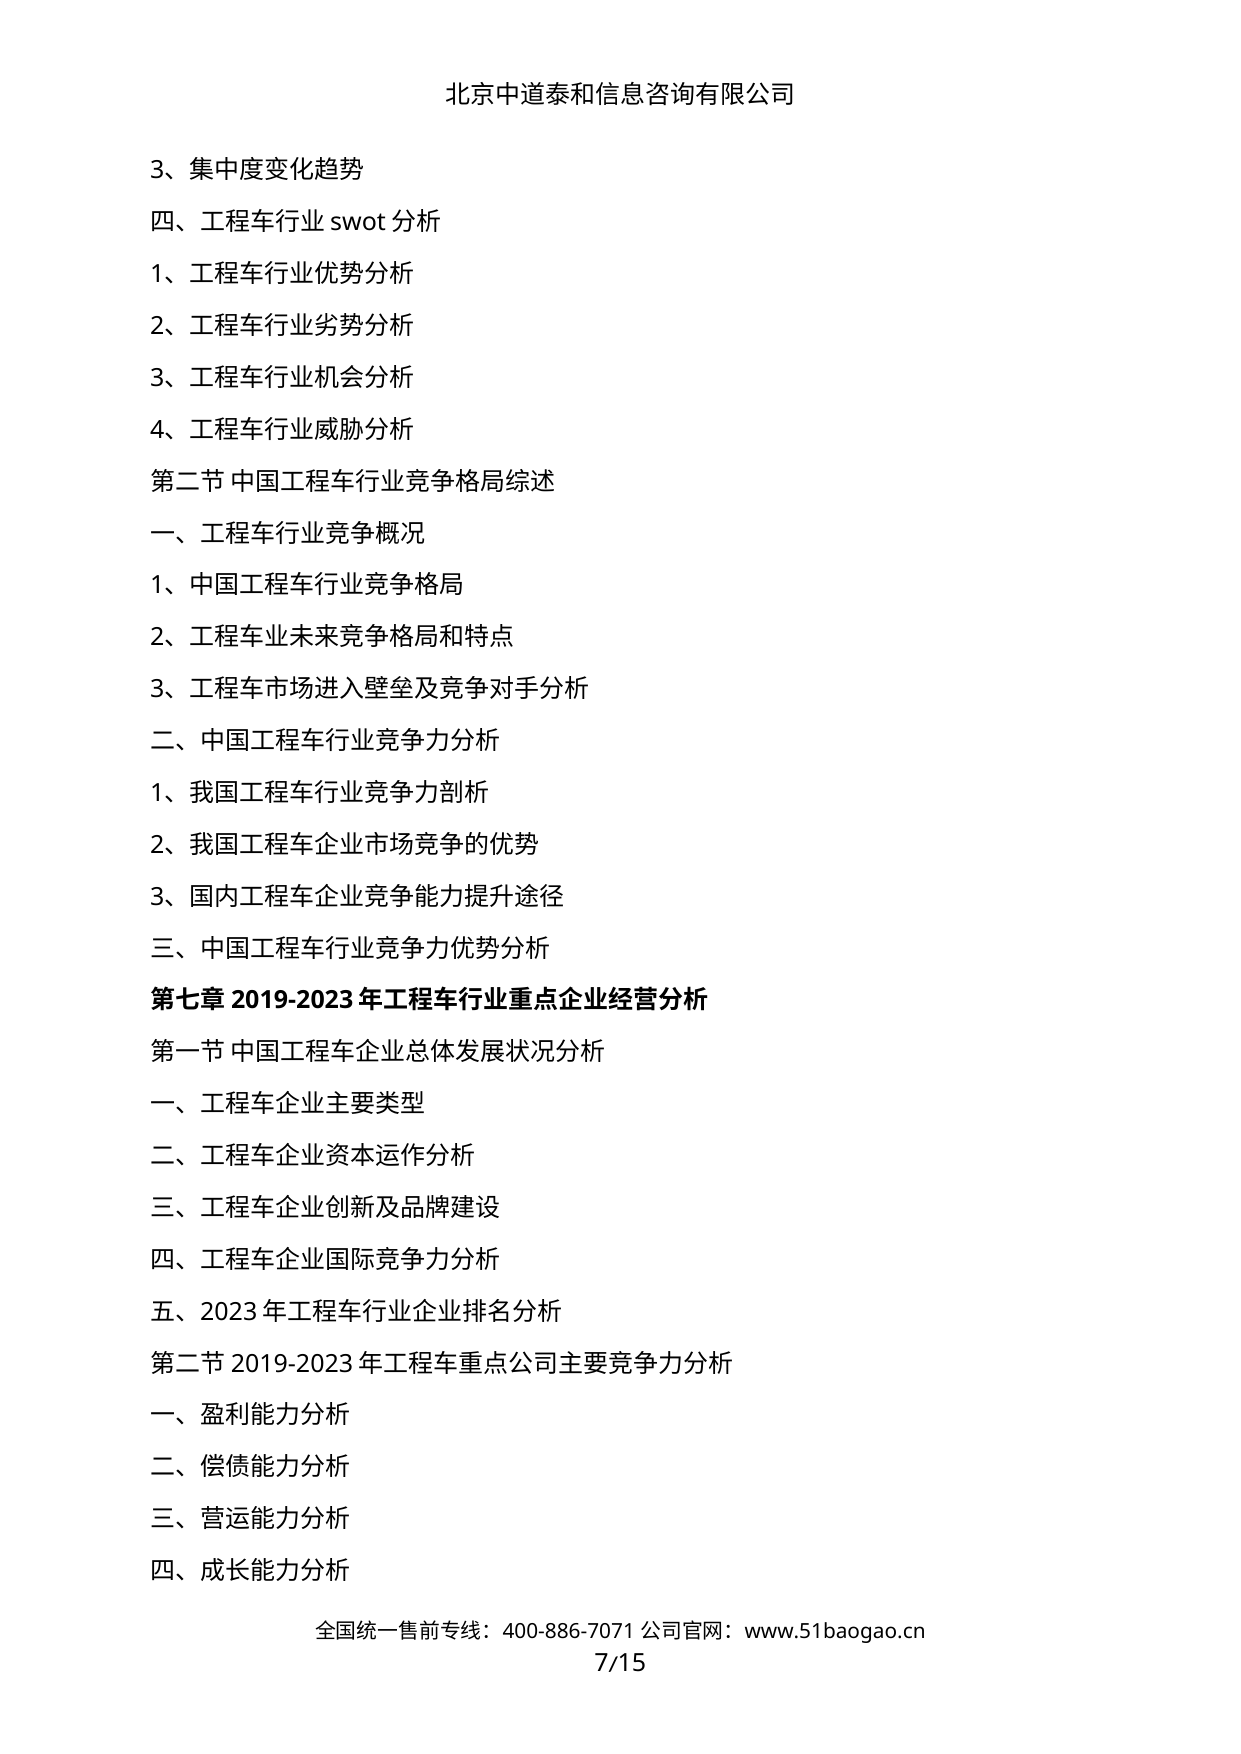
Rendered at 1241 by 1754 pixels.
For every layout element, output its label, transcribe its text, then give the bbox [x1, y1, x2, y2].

text 第二节 2019-2023年工程车重点公司主要竞争力分析 [150, 1343, 1090, 1379]
text 一、盈利能力分析 [150, 1395, 1090, 1431]
text 二、工程车企业资本运作分析 [150, 1136, 1090, 1172]
text 2、工程车业未来竞争格局和特点 [150, 617, 1090, 653]
text 四、成长能力分析 [150, 1551, 1090, 1587]
text 3、工程车市场进入壁垒及竞争对手分析 [150, 669, 1090, 705]
text 1、中国工程车行业竞争格局 [150, 565, 1090, 601]
text 二、中国工程车行业竞争力分析 [150, 721, 1090, 757]
text 第二节 中国工程车行业竞争格局综述 [150, 461, 1090, 497]
text 一、工程车行业竞争概况 [150, 513, 1090, 549]
text 三、营运能力分析 [150, 1499, 1090, 1535]
text 三、工程车企业创新及品牌建设 [150, 1187, 1090, 1224]
text 1、工程车行业优势分析 [150, 254, 1090, 290]
text 三、中国工程车行业竞争力优势分析 [150, 928, 1090, 964]
text 二、偿债能力分析 [150, 1447, 1090, 1483]
text 1、我国工程车行业竞争力剖析 [150, 772, 1090, 809]
text 2、我国工程车企业市场竞争的优势 [150, 824, 1090, 861]
text 第一节 中国工程车企业总体发展状况分析 [150, 1032, 1090, 1068]
text 2、工程车行业劣势分析 [150, 306, 1090, 342]
text 3、工程车行业机会分析 [150, 357, 1090, 394]
text 四、工程车行业swot分析 [150, 202, 1090, 238]
text 第七章 2019-2023年工程车行业重点企业经营分析 [150, 980, 1090, 1016]
text 五、2023年工程车行业企业排名分析 [150, 1291, 1090, 1327]
text 4、工程车行业威胁分析 [150, 409, 1090, 446]
text 3、集中度变化趋势 [150, 150, 1090, 186]
text 3、国内工程车企业竞争能力提升途径 [150, 876, 1090, 912]
text 一、工程车企业主要类型 [150, 1084, 1090, 1120]
text 四、工程车企业国际竞争力分析 [150, 1239, 1090, 1276]
